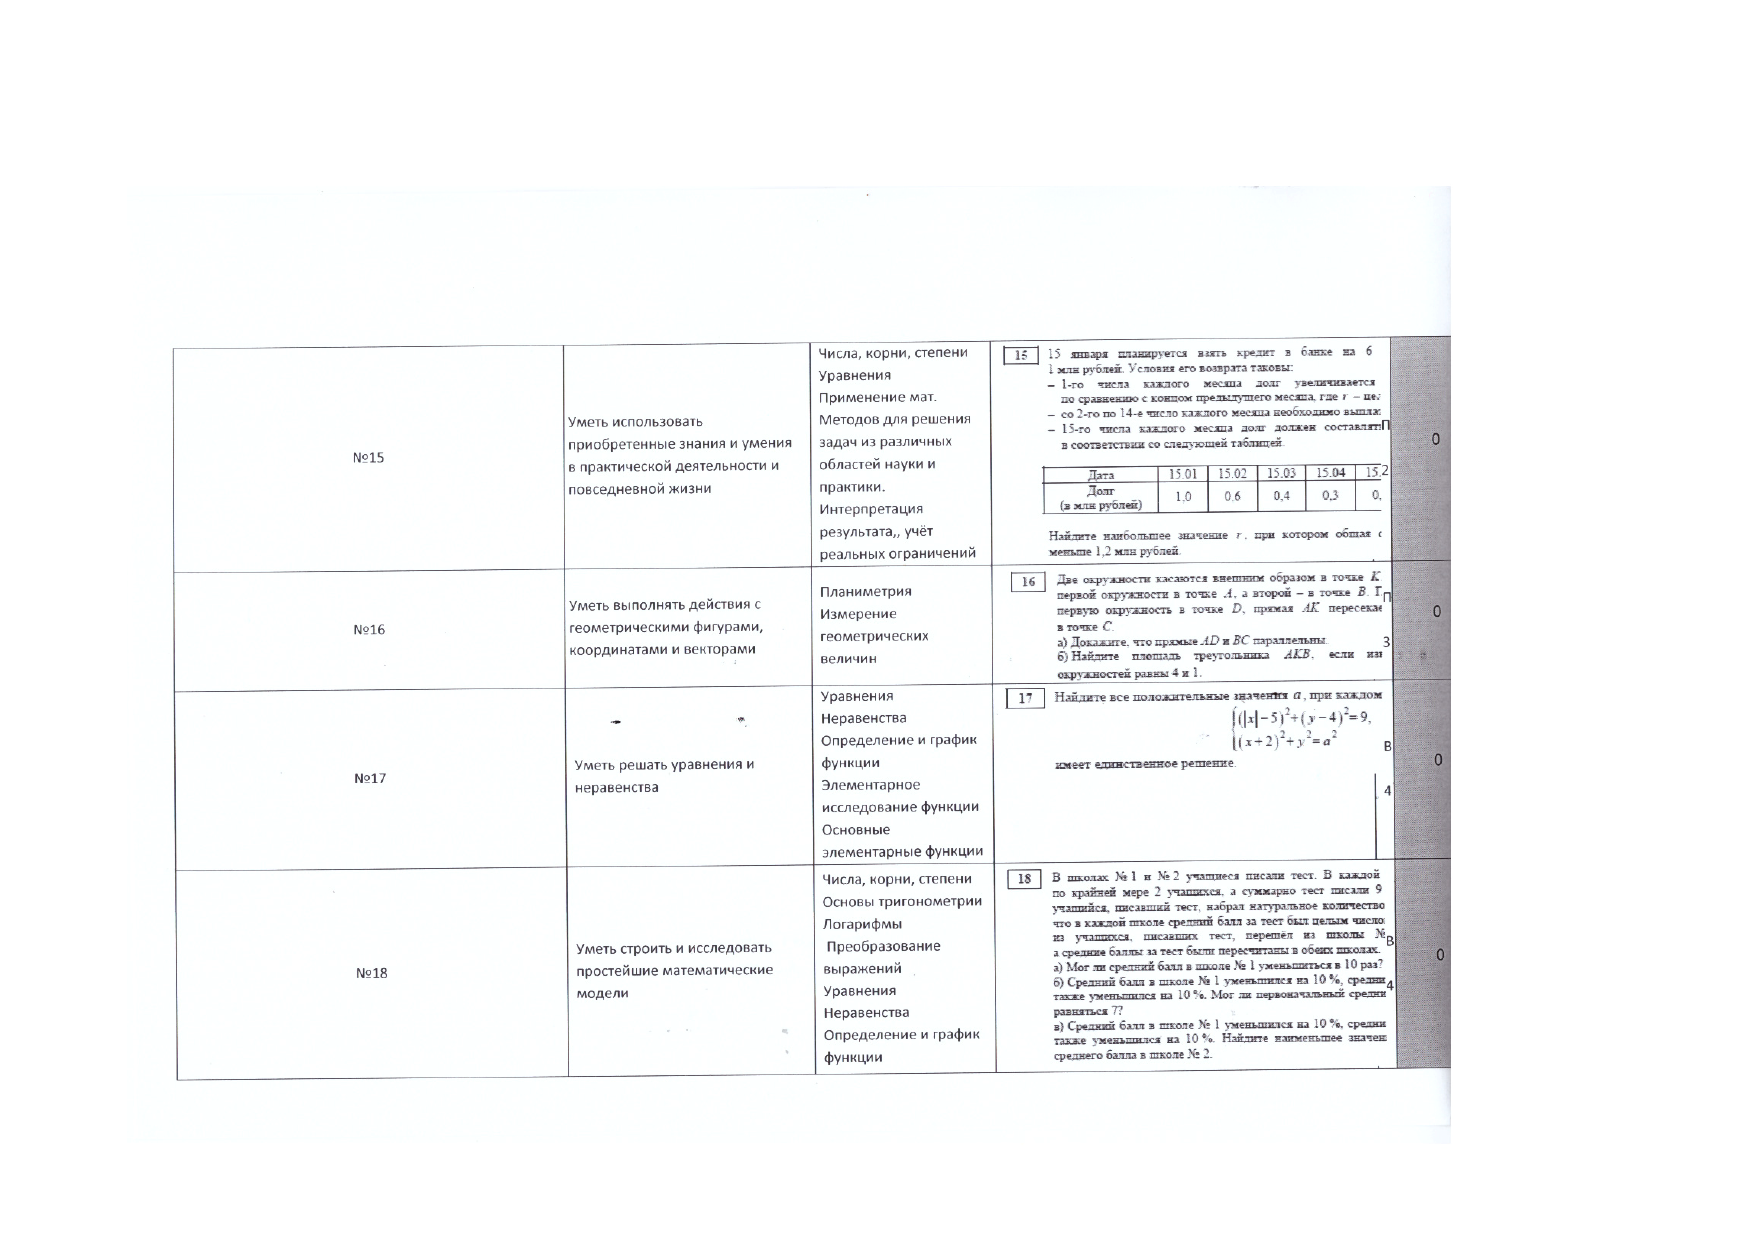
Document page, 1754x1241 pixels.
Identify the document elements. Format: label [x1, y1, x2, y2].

picture [118, 177, 1459, 1152]
